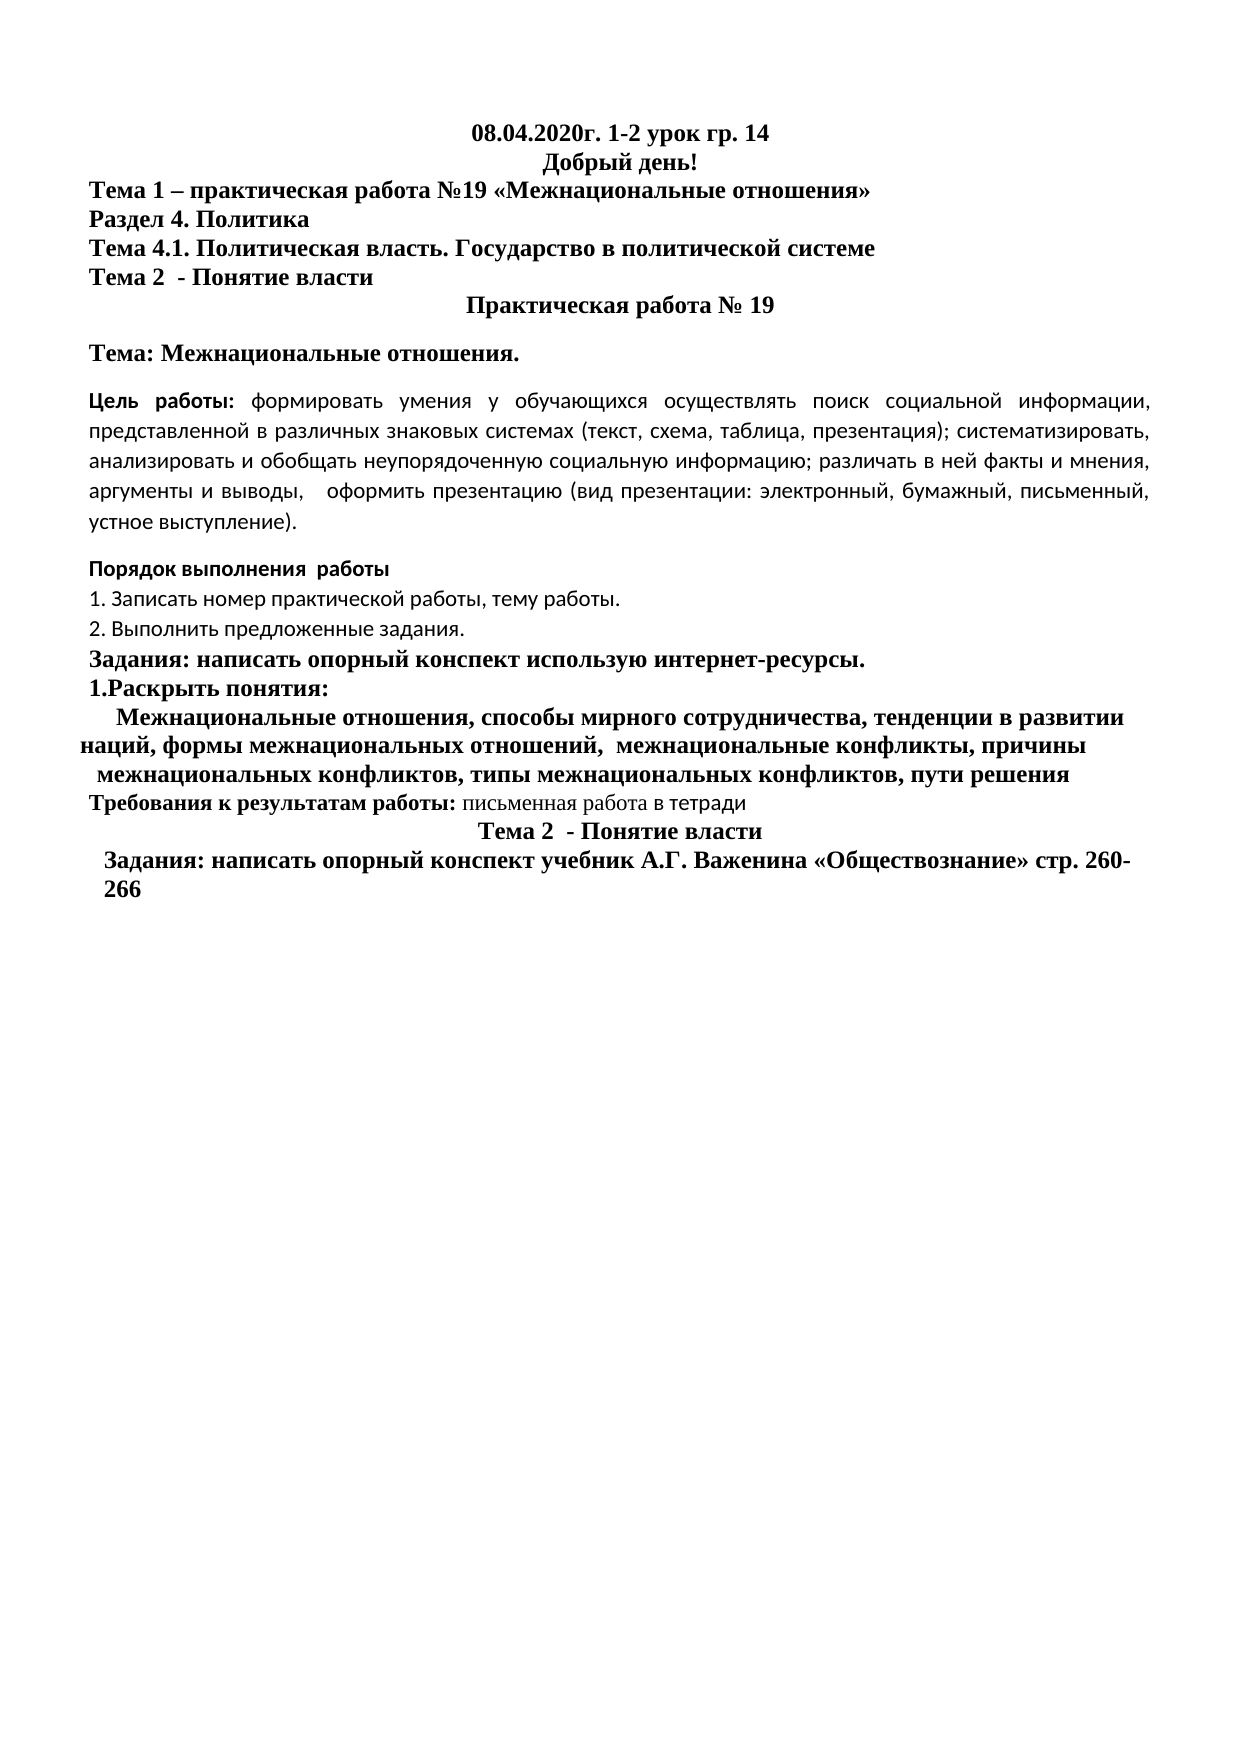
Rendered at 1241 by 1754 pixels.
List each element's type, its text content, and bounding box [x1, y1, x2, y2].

text 1. Записать номер практической работы, тему работы. [89, 584, 1152, 612]
text 08.04.2020г. 1-2 урок гр. 14 [89, 118, 1152, 147]
text Тема: Межнациональные отношения. [89, 338, 1152, 367]
text Практическая работа № 19 [89, 291, 1152, 319]
text Задания: написать опорный конспект учебник А.Г. Важенина «Обществознание» стр. 260-266 [103, 845, 1139, 902]
text Задания: написать опорный конспект использую интернет-ресурсы. [15, 644, 1152, 673]
text 2. Выполнить предложенные задания. [89, 614, 1152, 642]
text Цель работы: формировать умения у обучающихся осуществлять поиск социальной информации, представленной в различных знаковых системах (текст, схема, таблица, презентация); систематизировать, анализировать и обобщать неупорядоченную социальную информацию; различать в ней факты и мнения, аргументы и выводы, оформить презентацию (вид презентации: электронный, бумажный, письменный, устное выступление). [89, 386, 1152, 535]
text Требования к результатам работы: письменная работа в тетради [89, 788, 1152, 816]
text Тема 4.1. Политическая власть. Государство в политической системе [89, 233, 1152, 262]
text 1.Раскрыть понятия: [15, 673, 1152, 702]
text Добрый день! [89, 147, 1152, 176]
text Межнациональные отношения, способы мирного сотрудничества, тенденции в развитии наций, формы межнациональных отношений, межнациональные конфликты, причины межнациональных конфликтов, типы межнациональных конфликтов, пути решения [15, 702, 1152, 788]
text Тема 2 - Понятие власти [89, 262, 1152, 291]
text Тема 2 - Понятие власти [89, 816, 1152, 845]
text Порядок выполнения работы [89, 554, 1152, 582]
text Тема 1 – практическая работа №19 «Межнациональные отношения» [89, 176, 1152, 204]
text Раздел 4. Политика [89, 204, 1152, 233]
